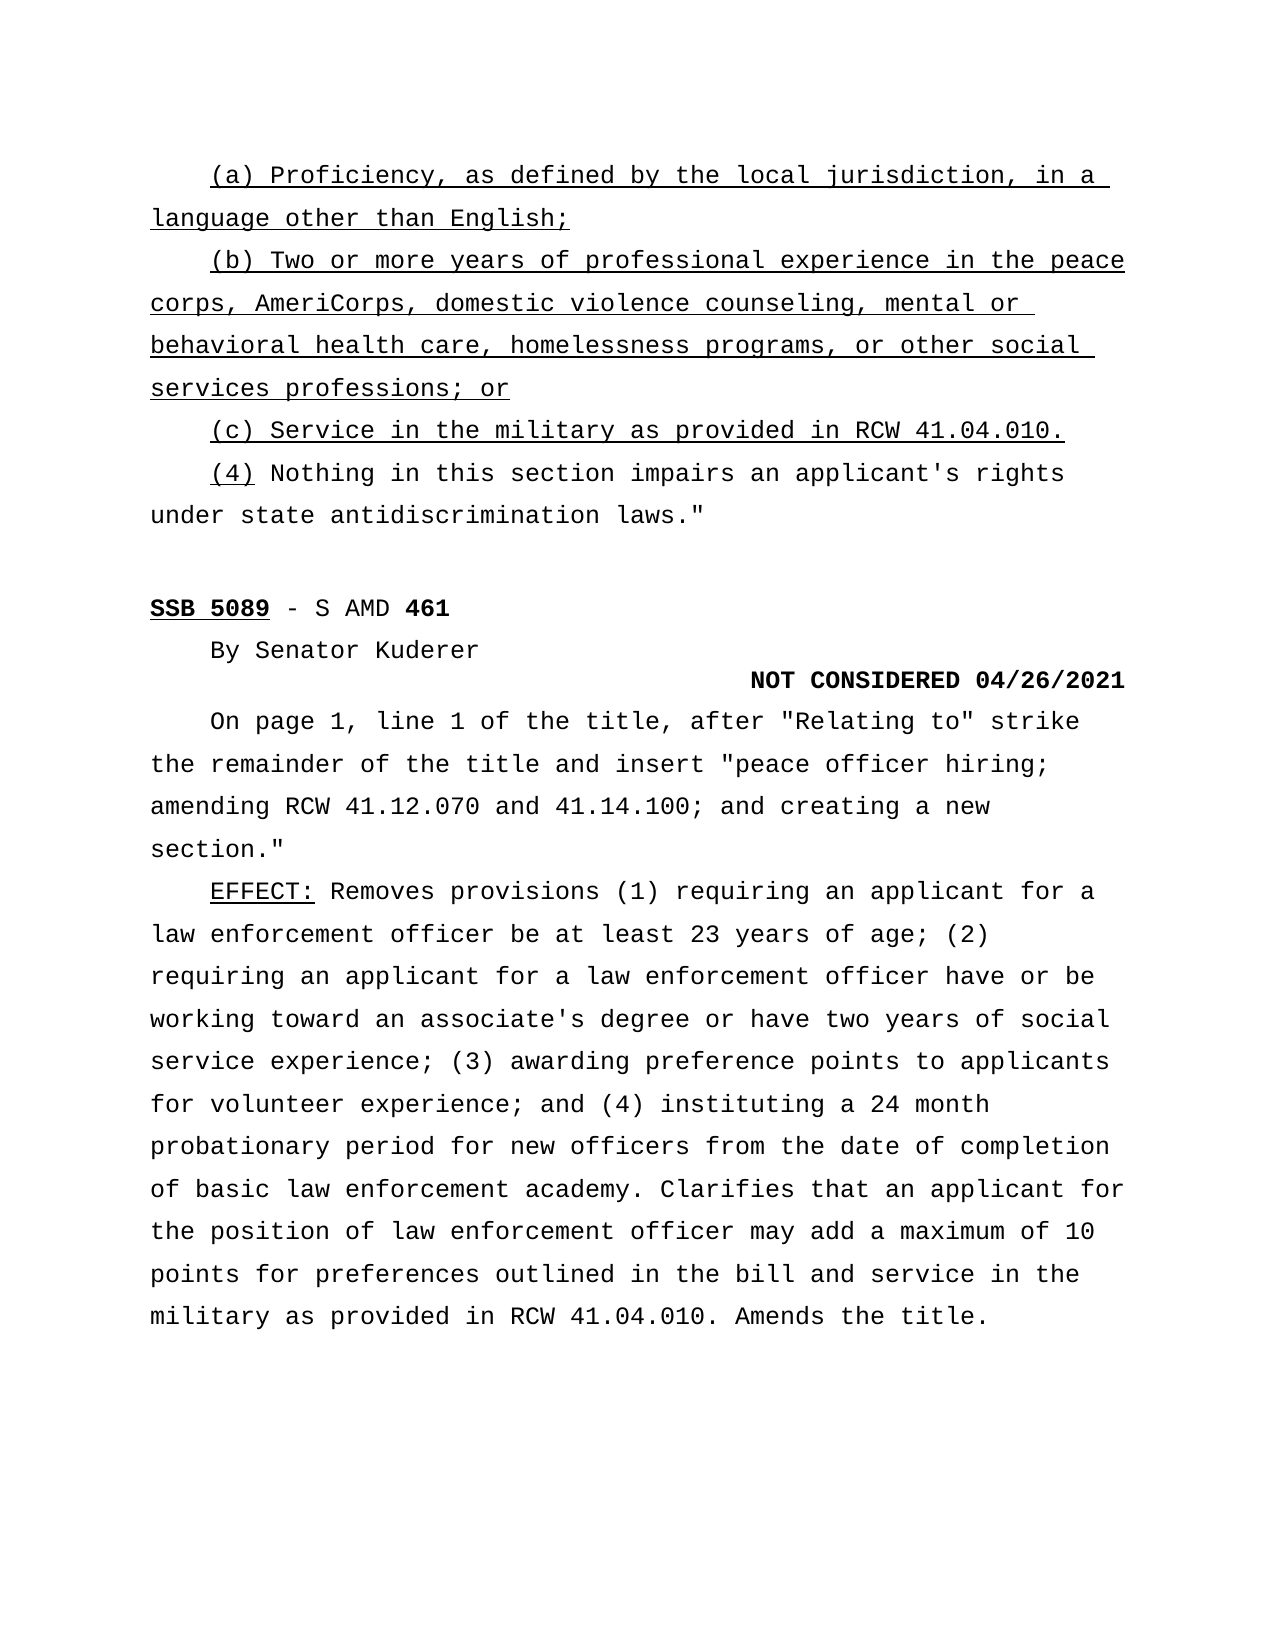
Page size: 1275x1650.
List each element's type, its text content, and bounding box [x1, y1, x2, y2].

text EFFECT: Removes provisions (1) requiring an applicant for a law enforcement officer be at least 23 years of age; (2) requiring an applicant for a law enforcement officer have or be working toward an associate's degree or have two years of social service experience; (3) awarding preference points to applicants for volunteer experience; and (4) instituting a 24 month probationary period for new officers from the date of completion of basic law enforcement academy. Clarifies that an applicant for the position of law enforcement officer may add a maximum of 10 points for preferences outlined in the bill and service in the military as provided in RCW 41.04.010. Amends the title. [150, 866, 1125, 1333]
text On page 1, line 1 of the title, after "Relating to" strike the remainder of the title and insert "peace officer hiring; amending RCW 41.12.070 and 41.14.100; and creating a new section." [150, 696, 1125, 866]
text SSB 5089 - S AMD 461 [150, 582, 1125, 625]
text By Senator Kuderer [150, 625, 1125, 667]
text (a) Proficiency, as defined by the local jurisdiction, in a language other than English; [150, 150, 1125, 235]
text (c) Service in the military as provided in RCW 41.04.010. [150, 405, 1125, 447]
text (b) Two or more years of professional experience in the peace corps, AmeriCorps, domestic violence counseling, mental or behavioral health care, homelessness programs, or other social services professions; or [150, 235, 1125, 405]
text (4) Nothing in this section impairs an applicant's rights under state antidiscrimination laws." [150, 447, 1125, 532]
text NOT CONSIDERED 04/26/2021 [150, 667, 1125, 696]
